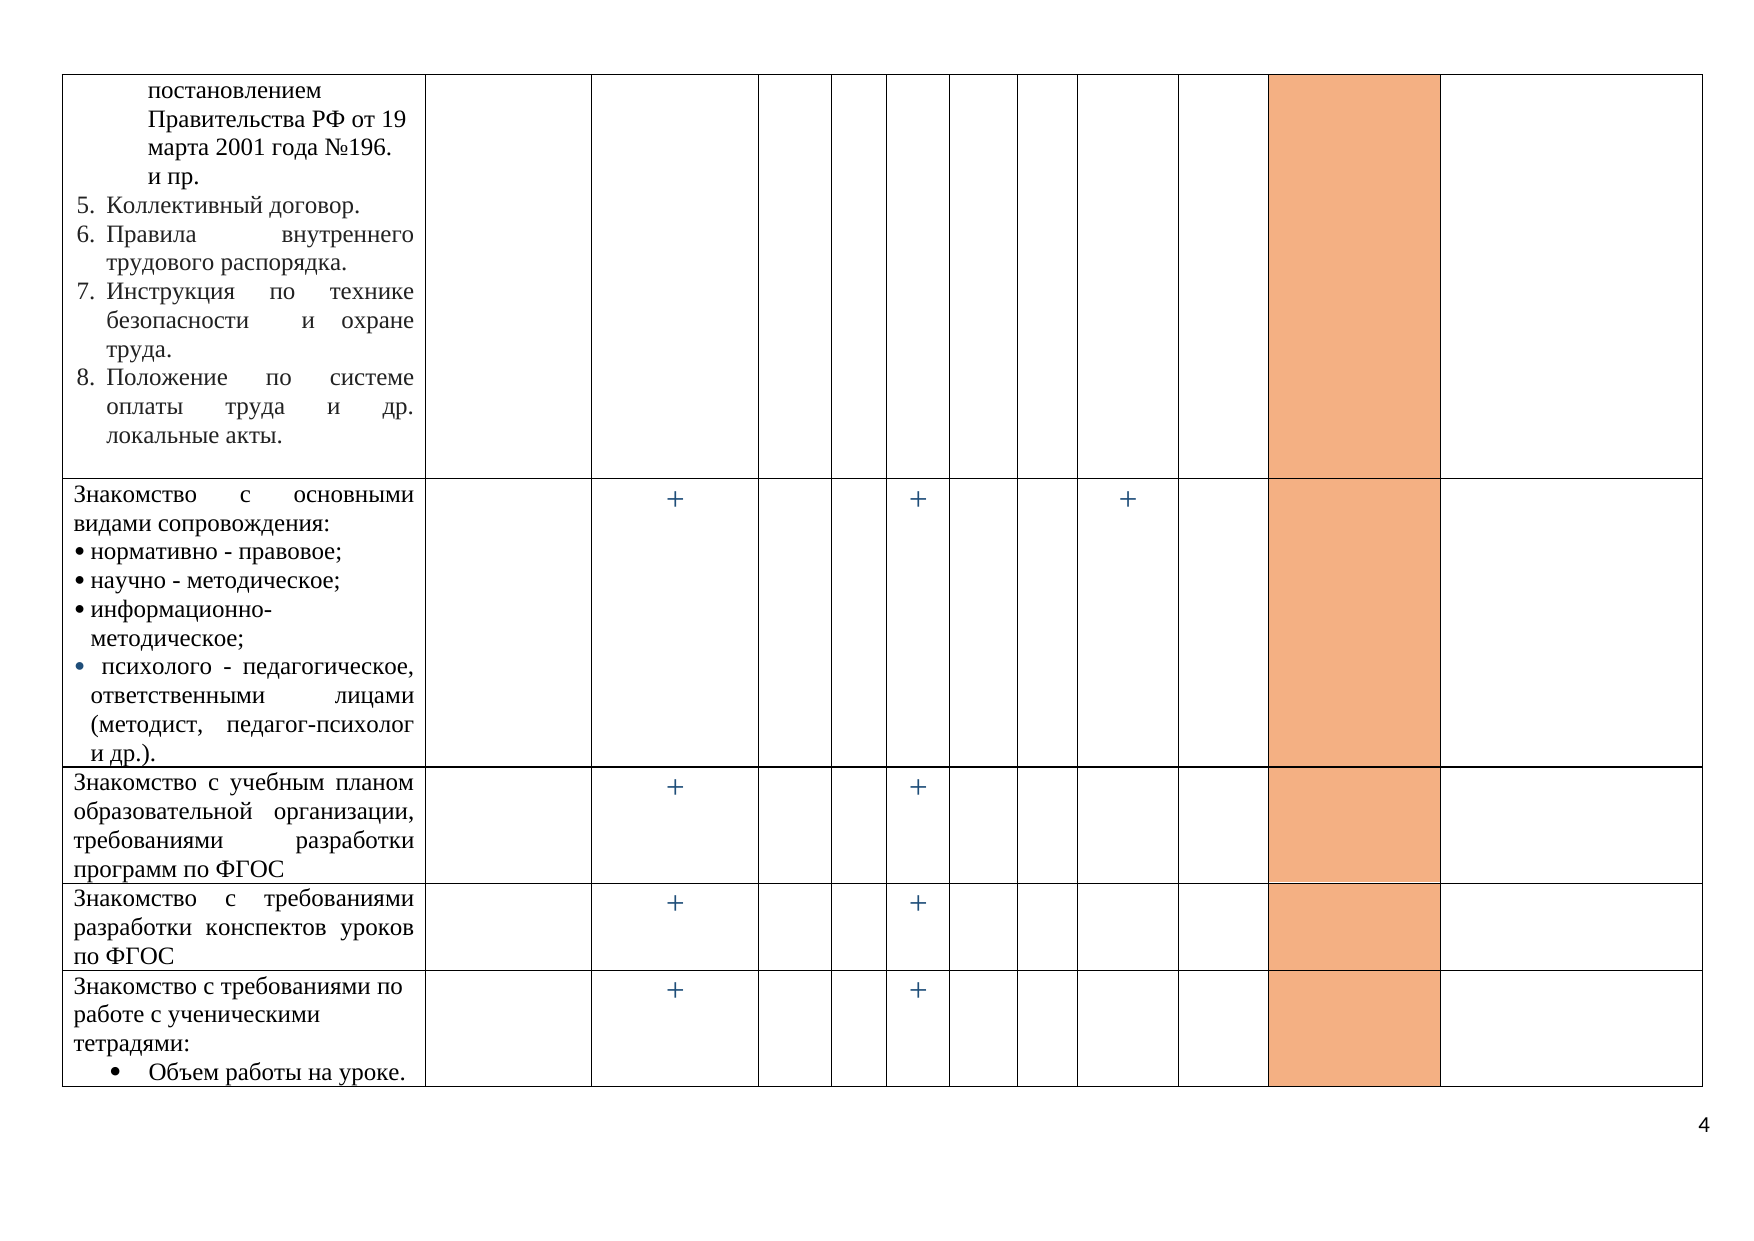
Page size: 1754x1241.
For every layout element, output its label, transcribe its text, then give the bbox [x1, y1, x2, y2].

table_cell + [887, 768, 949, 882]
table_cell [950, 971, 1017, 1086]
table_cell [1269, 971, 1440, 1086]
table_cell [1078, 75, 1178, 478]
table_cell [1018, 768, 1077, 882]
table_cell [832, 971, 886, 1086]
table_cell [1441, 75, 1702, 478]
table_cell + [592, 884, 758, 970]
table_cell [950, 768, 1017, 882]
table_cell + [887, 479, 949, 766]
table_cell [1018, 971, 1077, 1086]
table_cell + [887, 75, 949, 478]
table_cell [1441, 971, 1702, 1086]
table_cell [1179, 75, 1268, 478]
table_cell + [887, 884, 949, 970]
table_cell [1441, 479, 1702, 766]
table_cell + [592, 768, 758, 882]
table_cell [759, 75, 831, 478]
table_cell [1018, 479, 1077, 766]
table_cell [1269, 75, 1440, 478]
table_cell [1269, 479, 1440, 766]
table_cell [426, 75, 591, 478]
table_cell [1179, 971, 1268, 1086]
table_cell [832, 479, 886, 766]
table_cell Знакомство с учебным планом образовательной организации, требованиями разработки программ по ФГОС [63, 768, 425, 882]
table_cell [426, 479, 591, 766]
table_cell [1269, 884, 1440, 970]
table_cell [950, 479, 1017, 766]
table_cell + [887, 971, 949, 1086]
table_cell [426, 884, 591, 970]
table_cell [832, 884, 886, 970]
table_cell Знакомство с требованиями разработки конспектов уроков по ФГОС [63, 884, 425, 970]
table_cell Знакомство с основными видами сопровождения: нормативно - правовое; научно - методическое; информационно-методическое; психолого - педагогическое, ответственными лицами (методист, педагог-психолог и др.). [63, 479, 425, 766]
table_cell [1179, 884, 1268, 970]
table_cell [950, 75, 1017, 478]
table_cell [426, 768, 591, 882]
table_cell [1179, 479, 1268, 766]
table_cell [759, 768, 831, 882]
table_cell [759, 884, 831, 970]
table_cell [63, 971, 425, 1086]
table_cell [1078, 884, 1178, 970]
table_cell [63, 75, 425, 478]
table_cell [1078, 768, 1178, 882]
table_cell [832, 768, 886, 882]
table_cell [759, 479, 831, 766]
table_cell [1018, 884, 1077, 970]
table_cell [1269, 768, 1440, 882]
table_cell [1078, 971, 1178, 1086]
table_cell [832, 75, 886, 478]
table_cell + [592, 479, 758, 766]
table_cell [1179, 768, 1268, 882]
table_cell [1441, 768, 1702, 882]
table_cell [759, 971, 831, 1086]
table_cell + [592, 971, 758, 1086]
table_cell [1441, 884, 1702, 970]
table_cell + [592, 75, 758, 478]
table_cell [426, 971, 591, 1086]
table_cell [950, 884, 1017, 970]
table_cell [1018, 75, 1077, 478]
table_cell + [1078, 479, 1178, 766]
